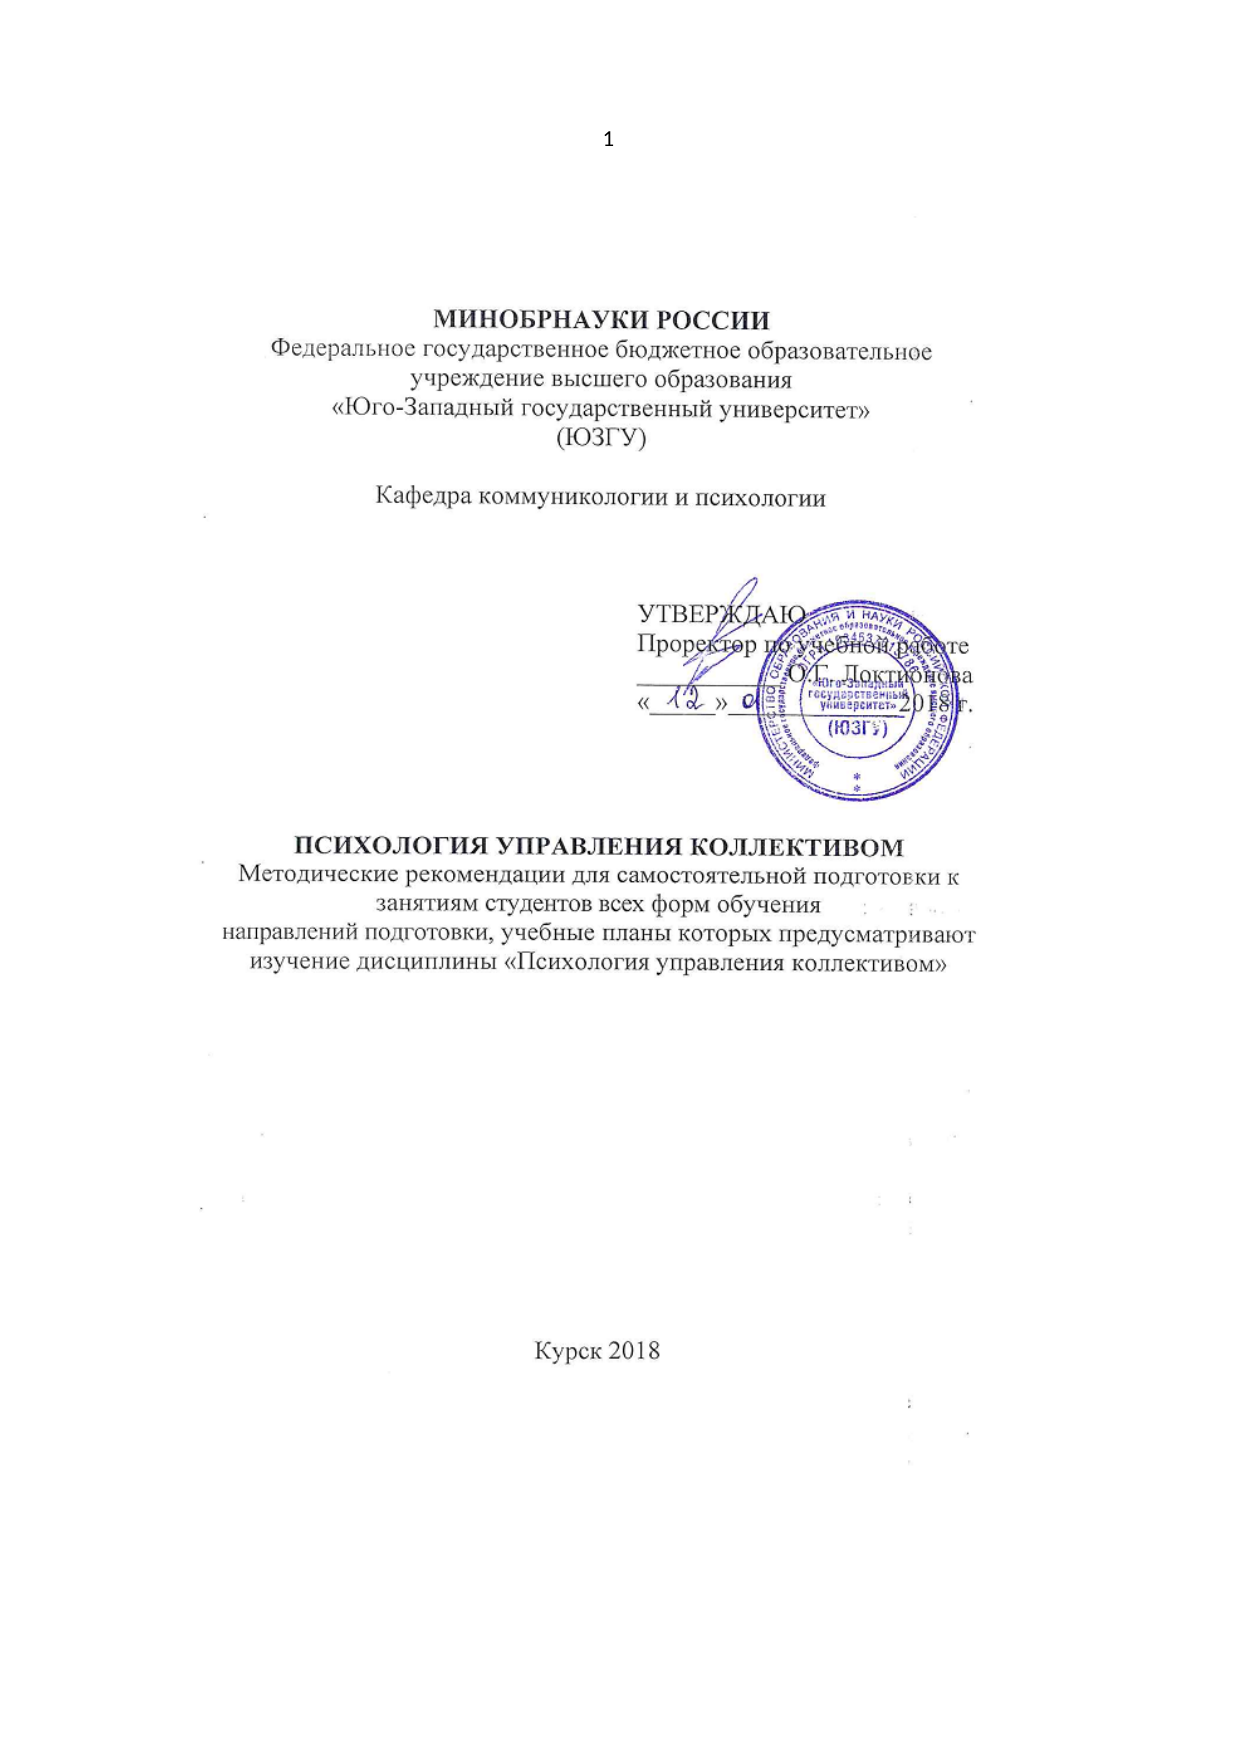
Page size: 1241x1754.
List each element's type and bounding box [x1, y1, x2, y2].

picture [124, 180, 1093, 1551]
